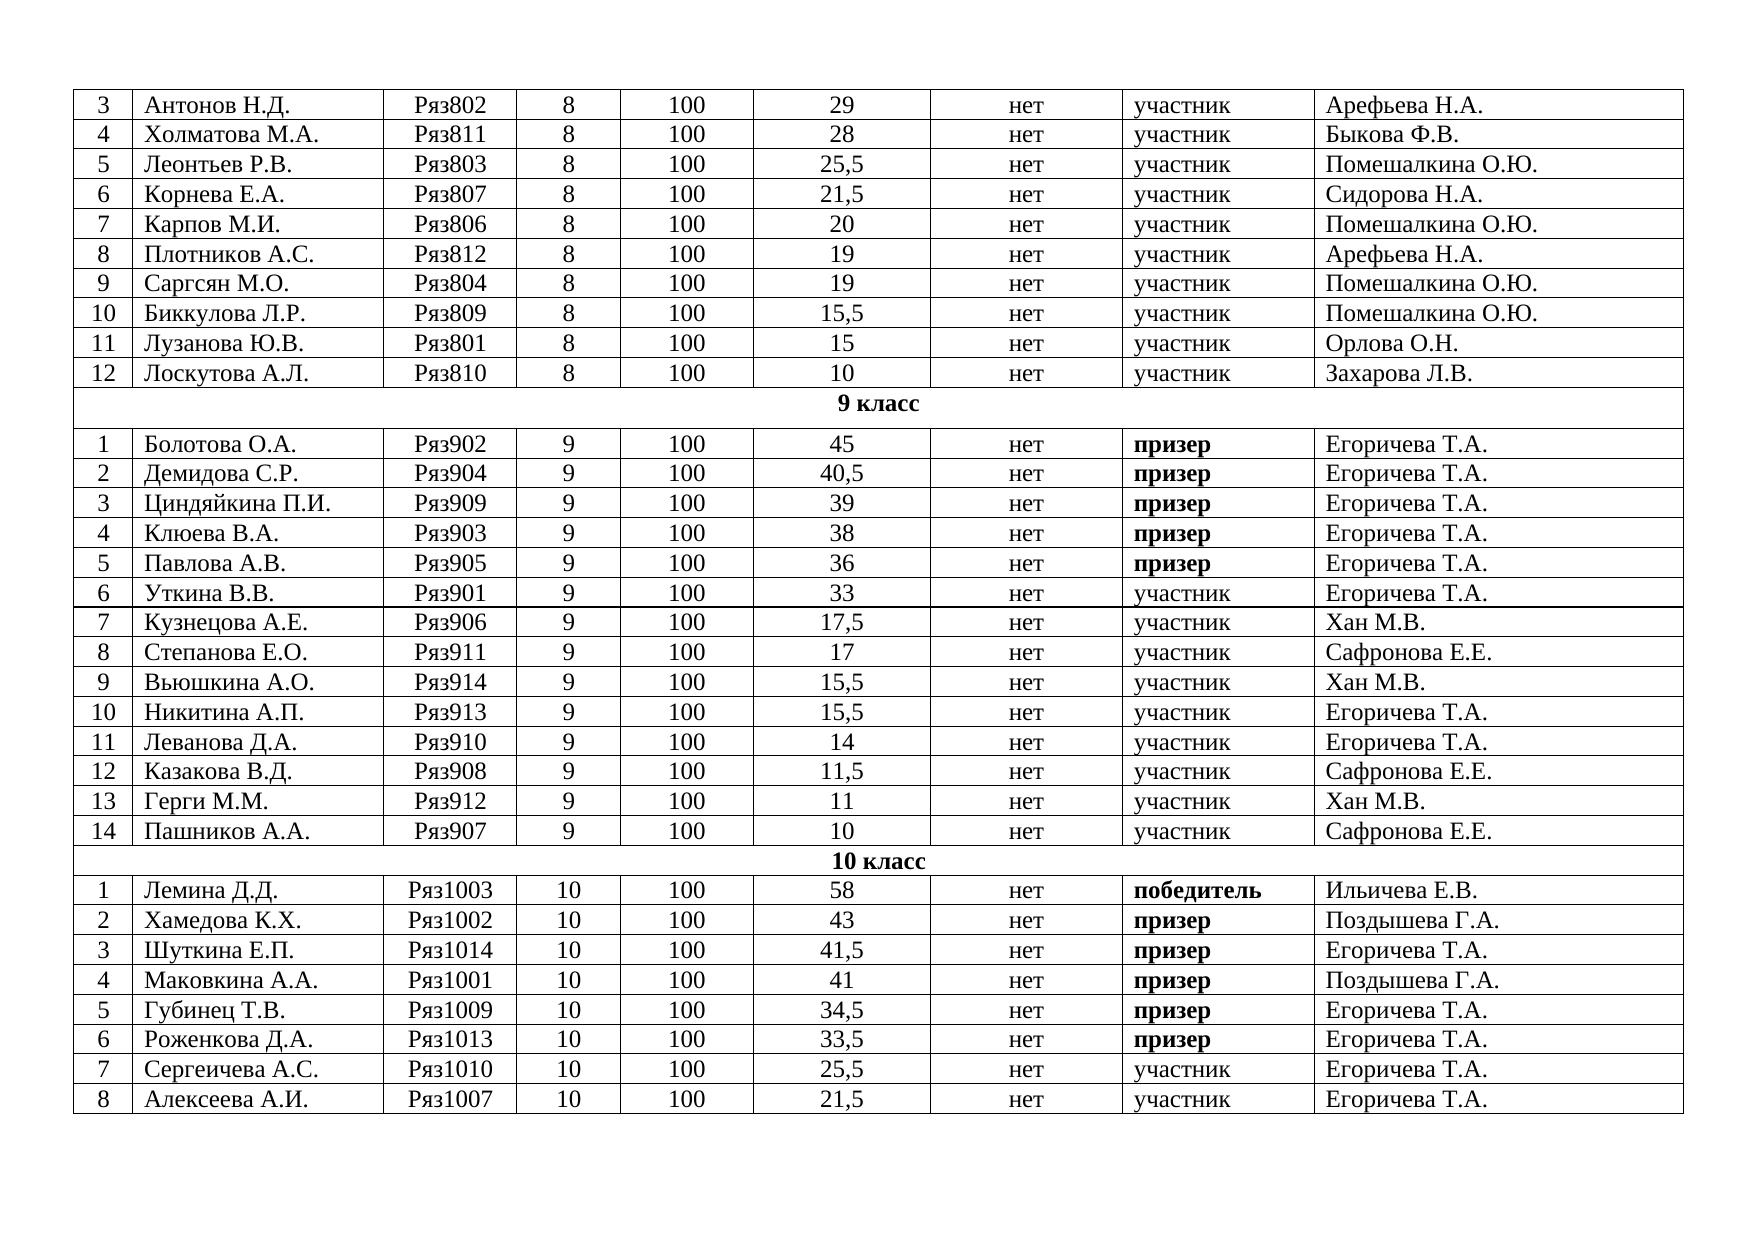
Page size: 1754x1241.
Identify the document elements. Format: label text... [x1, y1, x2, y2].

table_cell участник [1123, 667, 1314, 696]
table_cell 15 [754, 328, 930, 357]
table_cell Егоричева Т.А. [1315, 1054, 1683, 1083]
table_cell 14 [74, 816, 132, 845]
table_cell участник [1123, 637, 1314, 666]
table_cell 39 [754, 488, 930, 517]
table_cell Сафронова Е.Е. [1315, 637, 1683, 666]
table_cell 10 [517, 1084, 620, 1113]
table_cell 8 [517, 298, 620, 327]
table_cell 58 [754, 876, 930, 904]
table_cell 100 [621, 548, 753, 577]
table_cell 2 [74, 459, 132, 487]
table_cell 8 [517, 239, 620, 267]
table_cell 33,5 [754, 1025, 930, 1053]
table_cell Ильичева Е.В. [1315, 876, 1683, 904]
table_cell Егоричева Т.А. [1315, 459, 1683, 487]
table_cell 9 [517, 518, 620, 547]
table_cell 21,5 [754, 1084, 930, 1113]
table_cell 10 [517, 995, 620, 1023]
table_cell нет [931, 488, 1122, 517]
table_cell 40,5 [754, 459, 930, 487]
table_cell участник [1123, 358, 1314, 387]
table_cell 100 [621, 120, 753, 148]
table_cell нет [931, 429, 1122, 457]
table_cell 100 [621, 429, 753, 457]
table_cell 6 [74, 1025, 132, 1053]
table_cell нет [931, 149, 1122, 178]
table_cell 10 [517, 965, 620, 994]
table_cell 34,5 [754, 995, 930, 1023]
table_cell Егоричева Т.А. [1315, 1084, 1683, 1113]
table_cell Вьюшкина А.О. [133, 667, 383, 696]
table_cell Ряз902 [384, 429, 516, 457]
table_cell 10 [754, 816, 930, 845]
table_cell 9 класс [74, 388, 1683, 428]
table_cell 19 [754, 269, 930, 297]
table_cell 100 [621, 269, 753, 297]
table_cell 29 [754, 90, 930, 118]
table_cell Сафронова Е.Е. [1315, 816, 1683, 845]
table_cell 100 [621, 697, 753, 726]
table_cell участник [1123, 1084, 1314, 1113]
table_cell победитель [1123, 876, 1314, 904]
table_cell Ряз1007 [384, 1084, 516, 1113]
table_cell 8 [517, 120, 620, 148]
table_cell Пашников А.А. [133, 816, 383, 845]
table_cell Ряз901 [384, 578, 516, 606]
table_cell 100 [621, 667, 753, 696]
table_cell Ряз1010 [384, 1054, 516, 1083]
table_cell 7 [74, 608, 132, 636]
table_cell призер [1123, 459, 1314, 487]
table_cell участник [1123, 209, 1314, 238]
table_cell Демидова С.Р. [133, 459, 383, 487]
table_cell Губинец Т.В. [133, 995, 383, 1023]
table_cell участник [1123, 149, 1314, 178]
table_cell нет [931, 90, 1122, 118]
table_cell 9 [517, 637, 620, 666]
table_cell 1 [74, 876, 132, 904]
table_cell 3 [74, 935, 132, 964]
table_cell 11 [74, 328, 132, 357]
table_cell 12 [74, 756, 132, 785]
table_cell призер [1123, 548, 1314, 577]
table_cell Помешалкина О.Ю. [1315, 269, 1683, 297]
table_cell 43 [754, 905, 930, 934]
table_cell Поздышева Г.А. [1315, 905, 1683, 934]
table_cell 100 [621, 328, 753, 357]
table_cell Ряз1014 [384, 935, 516, 964]
table_cell 9 [517, 429, 620, 457]
table_cell нет [931, 328, 1122, 357]
table_cell 100 [621, 578, 753, 606]
table_cell нет [931, 786, 1122, 815]
table_cell Ряз801 [384, 328, 516, 357]
table_cell 10 класс [74, 846, 1683, 874]
table_cell участник [1123, 727, 1314, 755]
table_cell Ряз910 [384, 727, 516, 755]
table_cell нет [931, 667, 1122, 696]
table_cell участник [1123, 578, 1314, 606]
table_cell Ряз811 [384, 120, 516, 148]
table_cell 3 [74, 90, 132, 118]
table_cell нет [931, 358, 1122, 387]
table_cell Маковкина А.А. [133, 965, 383, 994]
table_cell Ряз803 [384, 149, 516, 178]
table_cell Ряз809 [384, 298, 516, 327]
table_cell Ряз1002 [384, 905, 516, 934]
table_cell 9 [517, 727, 620, 755]
table_cell участник [1123, 269, 1314, 297]
table_cell 10 [517, 1054, 620, 1083]
table_cell Ряз903 [384, 518, 516, 547]
table_cell 9 [517, 667, 620, 696]
table_cell участник [1123, 239, 1314, 267]
table_cell Егоричева Т.А. [1315, 488, 1683, 517]
table_cell Егоричева Т.А. [1315, 995, 1683, 1023]
table_cell 5 [74, 149, 132, 178]
table_cell 10 [517, 1025, 620, 1053]
table_cell участник [1123, 608, 1314, 636]
table_cell 8 [74, 239, 132, 267]
table_cell 5 [74, 995, 132, 1023]
table_cell Ряз807 [384, 179, 516, 208]
table_cell участник [1123, 1054, 1314, 1083]
table_cell Егоричева Т.А. [1315, 429, 1683, 457]
table_cell 100 [621, 298, 753, 327]
table_cell 100 [621, 1084, 753, 1113]
table_cell Ряз1013 [384, 1025, 516, 1053]
table_cell призер [1123, 518, 1314, 547]
table_cell призер [1123, 935, 1314, 964]
table_cell Ряз912 [384, 786, 516, 815]
table_cell 11 [754, 786, 930, 815]
table_cell 8 [517, 269, 620, 297]
table_cell 10 [74, 298, 132, 327]
table_cell нет [931, 995, 1122, 1023]
table_cell Орлова О.Н. [1315, 328, 1683, 357]
table_cell 100 [621, 727, 753, 755]
table_cell Шуткина Е.П. [133, 935, 383, 964]
table_cell Егоричева Т.А. [1315, 727, 1683, 755]
table_cell Хан М.В. [1315, 786, 1683, 815]
table_cell Ряз1009 [384, 995, 516, 1023]
table_cell участник [1123, 90, 1314, 118]
table_cell 100 [621, 637, 753, 666]
table_cell нет [931, 120, 1122, 148]
table_cell 100 [621, 786, 753, 815]
table_cell Герги М.М. [133, 786, 383, 815]
table_cell 100 [621, 1054, 753, 1083]
table_cell Ряз804 [384, 269, 516, 297]
table_cell Антонов Н.Д. [133, 90, 383, 118]
table_cell участник [1123, 298, 1314, 327]
table_cell 100 [621, 876, 753, 904]
table_cell 1 [74, 429, 132, 457]
table_cell нет [931, 608, 1122, 636]
table_cell 9 [517, 756, 620, 785]
table_cell нет [931, 269, 1122, 297]
table_cell Ряз1003 [384, 876, 516, 904]
table_cell 100 [621, 608, 753, 636]
table_cell нет [931, 1084, 1122, 1113]
table_cell 36 [754, 548, 930, 577]
table_cell 19 [754, 239, 930, 267]
table_cell Кузнецова А.Е. [133, 608, 383, 636]
table_cell 100 [621, 905, 753, 934]
table_cell Ряз913 [384, 697, 516, 726]
table_cell 100 [621, 1025, 753, 1053]
table_cell 28 [754, 120, 930, 148]
table_cell 5 [74, 548, 132, 577]
table_cell Корнева Е.А. [133, 179, 383, 208]
table_cell 100 [621, 149, 753, 178]
table_cell Сидорова Н.А. [1315, 179, 1683, 208]
table_cell 17,5 [754, 608, 930, 636]
table_cell 100 [621, 935, 753, 964]
table_cell 8 [517, 179, 620, 208]
table_cell призер [1123, 1025, 1314, 1053]
table_cell Поздышева Г.А. [1315, 965, 1683, 994]
table_cell 7 [74, 1054, 132, 1083]
table_cell Клюева В.А. [133, 518, 383, 547]
table_cell нет [931, 1054, 1122, 1083]
table_cell 21,5 [754, 179, 930, 208]
table_cell Ряз911 [384, 637, 516, 666]
table_cell 100 [621, 488, 753, 517]
table_cell Ряз904 [384, 459, 516, 487]
table_cell 6 [74, 179, 132, 208]
table_cell 17 [754, 637, 930, 666]
table_cell Егоричева Т.А. [1315, 548, 1683, 577]
table_cell Помешалкина О.Ю. [1315, 298, 1683, 327]
table_cell Егоричева Т.А. [1315, 578, 1683, 606]
table_cell Холматова М.А. [133, 120, 383, 148]
table_cell 38 [754, 518, 930, 547]
table_cell 100 [621, 965, 753, 994]
table_cell 11,5 [754, 756, 930, 785]
table_cell призер [1123, 488, 1314, 517]
table_cell 14 [754, 727, 930, 755]
table_cell Помешалкина О.Ю. [1315, 209, 1683, 238]
table_cell 10 [754, 358, 930, 387]
table_cell 15,5 [754, 667, 930, 696]
table_cell 100 [621, 358, 753, 387]
table_cell Казакова В.Д. [133, 756, 383, 785]
table_cell Леванова Д.А. [133, 727, 383, 755]
table_cell Егоричева Т.А. [1315, 935, 1683, 964]
table_cell 9 [517, 548, 620, 577]
table_cell Лемина Д.Д. [133, 876, 383, 904]
table_cell 25,5 [754, 149, 930, 178]
table_cell 13 [74, 786, 132, 815]
table_cell Ряз806 [384, 209, 516, 238]
table_cell Болотова О.А. [133, 429, 383, 457]
table_cell 41,5 [754, 935, 930, 964]
table_cell 4 [74, 120, 132, 148]
table_cell Ряз914 [384, 667, 516, 696]
table_cell 8 [74, 637, 132, 666]
table_cell участник [1123, 786, 1314, 815]
table_cell 3 [74, 488, 132, 517]
table_cell участник [1123, 816, 1314, 845]
table_cell участник [1123, 179, 1314, 208]
table_cell 25,5 [754, 1054, 930, 1083]
table_cell Хан М.В. [1315, 667, 1683, 696]
table_cell Ряз802 [384, 90, 516, 118]
table_cell 9 [517, 578, 620, 606]
table_cell 8 [74, 1084, 132, 1113]
table_cell Помешалкина О.Ю. [1315, 149, 1683, 178]
table_cell 8 [517, 358, 620, 387]
table_cell Хан М.В. [1315, 608, 1683, 636]
table_cell нет [931, 935, 1122, 964]
table_cell 10 [74, 697, 132, 726]
table_cell нет [931, 727, 1122, 755]
table_cell 4 [74, 518, 132, 547]
table_cell 7 [74, 209, 132, 238]
table_cell Егоричева Т.А. [1315, 697, 1683, 726]
table_cell 20 [754, 209, 930, 238]
table_cell нет [931, 697, 1122, 726]
table_cell Ряз906 [384, 608, 516, 636]
table_cell 9 [517, 488, 620, 517]
table_cell призер [1123, 995, 1314, 1023]
table_cell 100 [621, 459, 753, 487]
table_cell Саргсян М.О. [133, 269, 383, 297]
table_cell Никитина А.П. [133, 697, 383, 726]
table_cell 10 [517, 905, 620, 934]
table_cell 100 [621, 816, 753, 845]
table_cell 12 [74, 358, 132, 387]
table_cell 4 [74, 965, 132, 994]
table_cell Ряз909 [384, 488, 516, 517]
table_cell 8 [517, 90, 620, 118]
table_cell 9 [517, 697, 620, 726]
table_cell нет [931, 578, 1122, 606]
table_cell Ряз905 [384, 548, 516, 577]
table_cell призер [1123, 429, 1314, 457]
table_cell 100 [621, 209, 753, 238]
table_cell нет [931, 1025, 1122, 1053]
table_cell 8 [517, 328, 620, 357]
table_cell нет [931, 637, 1122, 666]
table_cell Плотников А.С. [133, 239, 383, 267]
table_cell Егоричева Т.А. [1315, 1025, 1683, 1053]
table_cell Леонтьев Р.В. [133, 149, 383, 178]
table_cell 10 [517, 876, 620, 904]
table_cell 100 [621, 179, 753, 208]
table_cell участник [1123, 697, 1314, 726]
table_cell Биккулова Л.Р. [133, 298, 383, 327]
table_cell Егоричева Т.А. [1315, 518, 1683, 547]
table_cell участник [1123, 120, 1314, 148]
table_cell 9 [517, 459, 620, 487]
table_cell Ряз1001 [384, 965, 516, 994]
table_cell Циндяйкина П.И. [133, 488, 383, 517]
table_cell 15,5 [754, 298, 930, 327]
table_cell Арефьева Н.А. [1315, 239, 1683, 267]
table_cell 6 [74, 578, 132, 606]
table_cell Сергеичева А.С. [133, 1054, 383, 1083]
table_cell Ряз810 [384, 358, 516, 387]
table_cell Лоскутова А.Л. [133, 358, 383, 387]
table_cell нет [931, 876, 1122, 904]
table_cell участник [1123, 328, 1314, 357]
table_cell 45 [754, 429, 930, 457]
table_cell нет [931, 548, 1122, 577]
table_cell нет [931, 756, 1122, 785]
table_cell нет [931, 518, 1122, 547]
table_cell участник [1123, 756, 1314, 785]
table_cell 9 [517, 608, 620, 636]
table_cell 100 [621, 239, 753, 267]
table_cell 8 [517, 209, 620, 238]
table_cell 9 [517, 786, 620, 815]
table_cell Степанова Е.О. [133, 637, 383, 666]
table_cell нет [931, 459, 1122, 487]
table_cell 9 [74, 667, 132, 696]
table_cell Сафронова Е.Е. [1315, 756, 1683, 785]
table_cell 33 [754, 578, 930, 606]
table_cell 100 [621, 518, 753, 547]
table_cell Роженкова Д.А. [133, 1025, 383, 1053]
table_cell Лузанова Ю.В. [133, 328, 383, 357]
table_cell Ряз907 [384, 816, 516, 845]
table_cell 100 [621, 90, 753, 118]
table_cell Павлова А.В. [133, 548, 383, 577]
table_cell Ряз908 [384, 756, 516, 785]
table_cell Захарова Л.В. [1315, 358, 1683, 387]
table_cell призер [1123, 965, 1314, 994]
table_cell нет [931, 298, 1122, 327]
table_cell 9 [74, 269, 132, 297]
table_cell Хамедова К.Х. [133, 905, 383, 934]
table_cell нет [931, 905, 1122, 934]
table_cell 2 [74, 905, 132, 934]
table_cell нет [931, 816, 1122, 845]
table_cell Арефьева Н.А. [1315, 90, 1683, 118]
table_cell 100 [621, 995, 753, 1023]
table_cell 11 [74, 727, 132, 755]
table_cell 100 [621, 756, 753, 785]
table_cell Уткина В.В. [133, 578, 383, 606]
table_cell нет [931, 239, 1122, 267]
table_cell 10 [517, 935, 620, 964]
table_cell Быкова Ф.В. [1315, 120, 1683, 148]
table_cell 9 [517, 816, 620, 845]
table_cell нет [931, 179, 1122, 208]
table_cell 15,5 [754, 697, 930, 726]
table_cell нет [931, 209, 1122, 238]
table_cell Карпов М.И. [133, 209, 383, 238]
table_cell нет [931, 965, 1122, 994]
table_cell Алексеева А.И. [133, 1084, 383, 1113]
table_cell 8 [517, 149, 620, 178]
table_cell призер [1123, 905, 1314, 934]
table_cell 41 [754, 965, 930, 994]
table_cell Ряз812 [384, 239, 516, 267]
